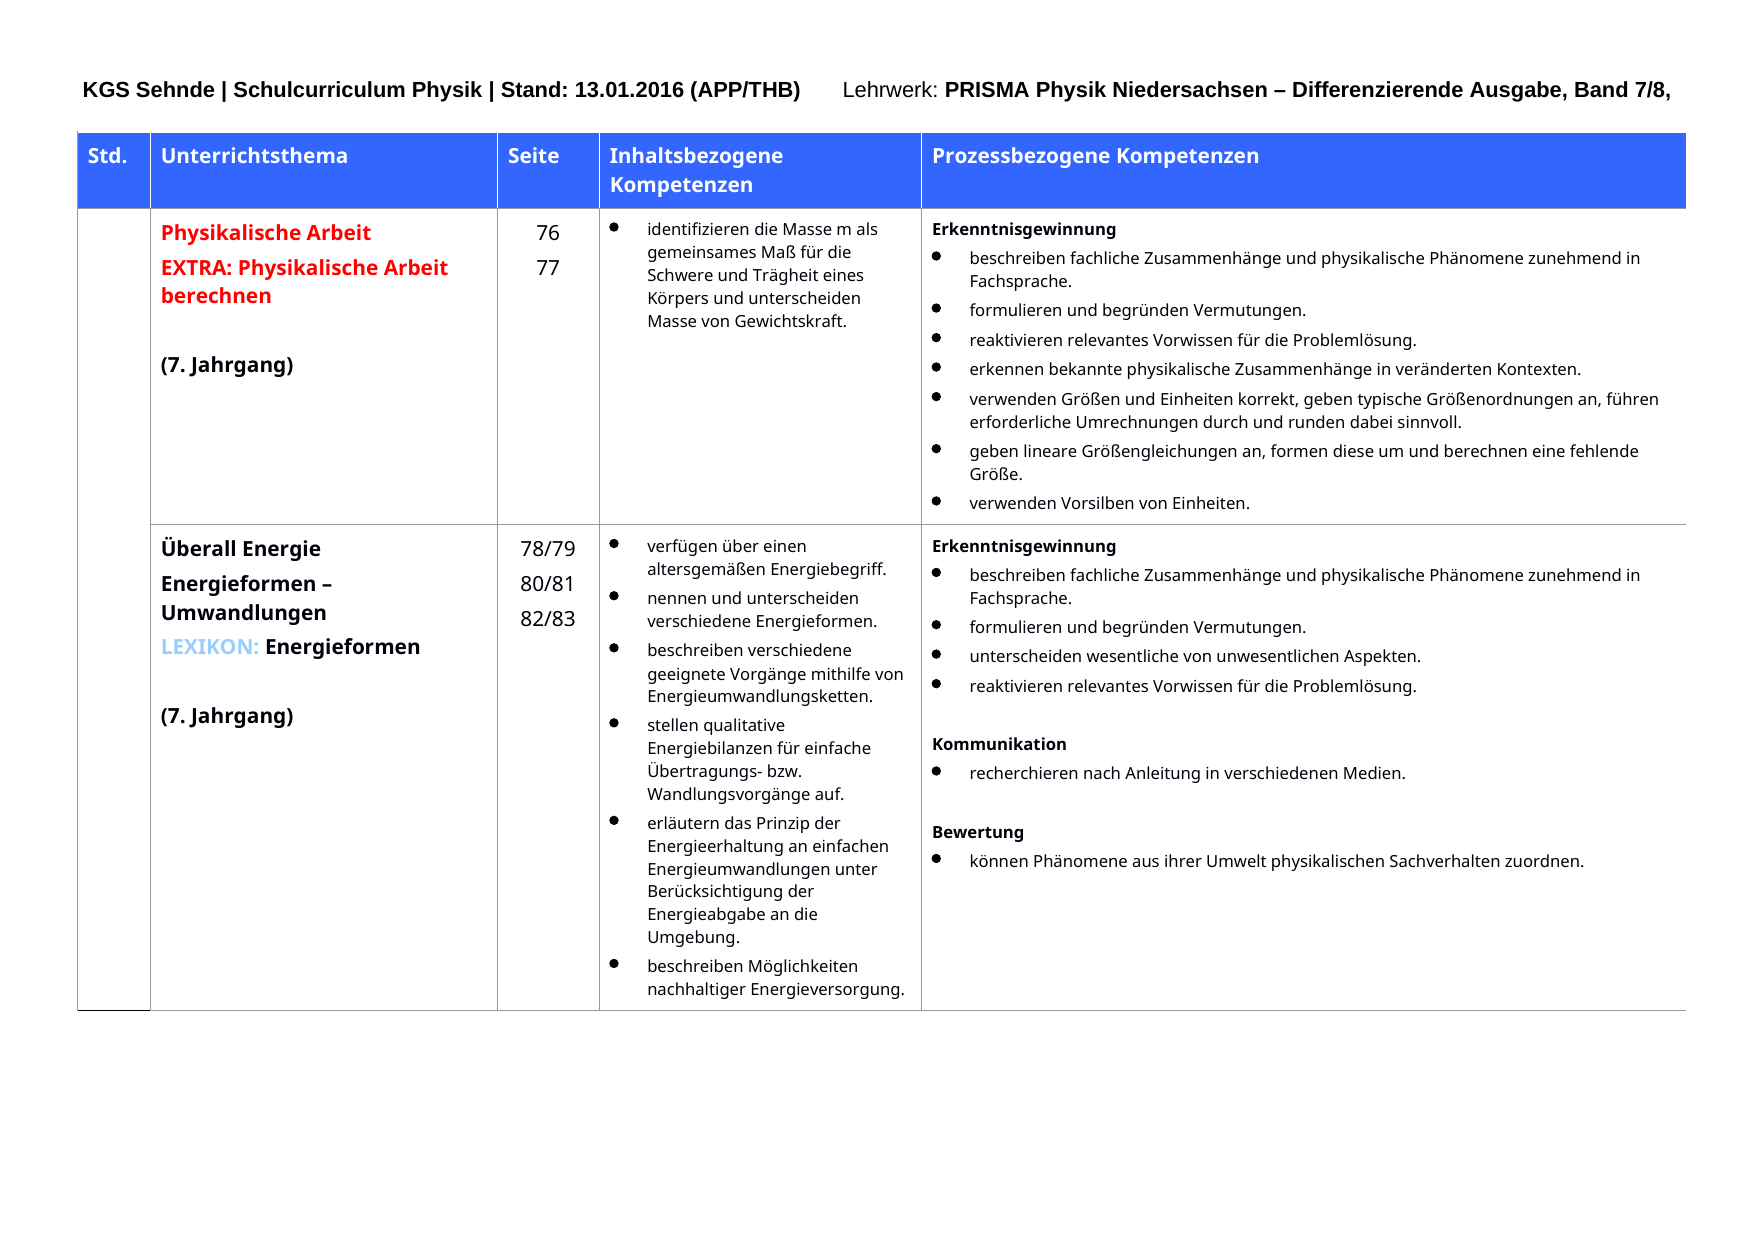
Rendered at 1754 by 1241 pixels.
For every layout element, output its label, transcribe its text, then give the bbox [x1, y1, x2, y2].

table_cell Überall Energie Energieformen – Umwandlungen LEXIKON: Energieformen (7. Jahrgang) [151, 525, 497, 1009]
table_header Prozessbezogene Kompetenzen [922, 133, 1686, 208]
table_cell Physikalische Arbeit EXTRA: Physikalische Arbeit berechnen (7. Jahrgang) [151, 209, 497, 524]
table_cell identifizieren die Masse m als gemeinsames Maß für die Schwere und Trägheit eines Körpers und unterscheiden Masse von Gewichtskraft. [600, 209, 921, 524]
table_cell 78/79 80/81 82/83 [498, 525, 599, 1009]
table_cell Erkenntnisgewinnung beschreiben fachliche Zusammenhänge und physikalische Phänomene zunehmend in Fachsprache. formulieren und begründen Vermutungen. unterscheiden wesentliche von unwesentlichen Aspekten. reaktivieren relevantes Vorwissen für die Problemlösung. Kommunikation recherchieren nach Anleitung in verschiedenen Medien. Bewertung können Phänomene aus ihrer Umwelt physikalischen Sachverhalten zuordnen. [922, 525, 1686, 1009]
table_cell verfügen über einen altersgemäßen Energiebegriff. nennen und unterscheiden verschiedene Energieformen. beschreiben verschiedene geeignete Vorgänge mithilfe von Energieumwandlungsketten. stellen qualitative Energiebilanzen für einfache Übertragungs- bzw. Wandlungsvorgänge auf. erläutern das Prinzip der Energieerhaltung an einfachen Energieumwandlungen unter Berücksichtigung der Energieabgabe an die Umgebung. beschreiben Möglichkeiten nachhaltiger Energieversorgung. [600, 525, 921, 1009]
table_cell 76 77 [498, 209, 599, 524]
table_header Std. [78, 133, 150, 208]
table_header Unterrichtsthema [151, 133, 497, 208]
table_header Inhaltsbezogene Kompetenzen [600, 133, 921, 208]
table_cell Erkenntnisgewinnung beschreiben fachliche Zusammenhänge und physikalische Phänomene zunehmend in Fachsprache. formulieren und begründen Vermutungen. reaktivieren relevantes Vorwissen für die Problemlösung. erkennen bekannte physikalische Zusammenhänge in veränderten Kontexten. verwenden Größen und Einheiten korrekt, geben typische Größenordnungen an, führen erforderliche Umrechnungen durch und runden dabei sinnvoll. geben lineare Größengleichungen an, formen diese um und berechnen eine fehlende Größe. verwenden Vorsilben von Einheiten. [922, 209, 1686, 524]
table_header Seite [498, 133, 599, 208]
